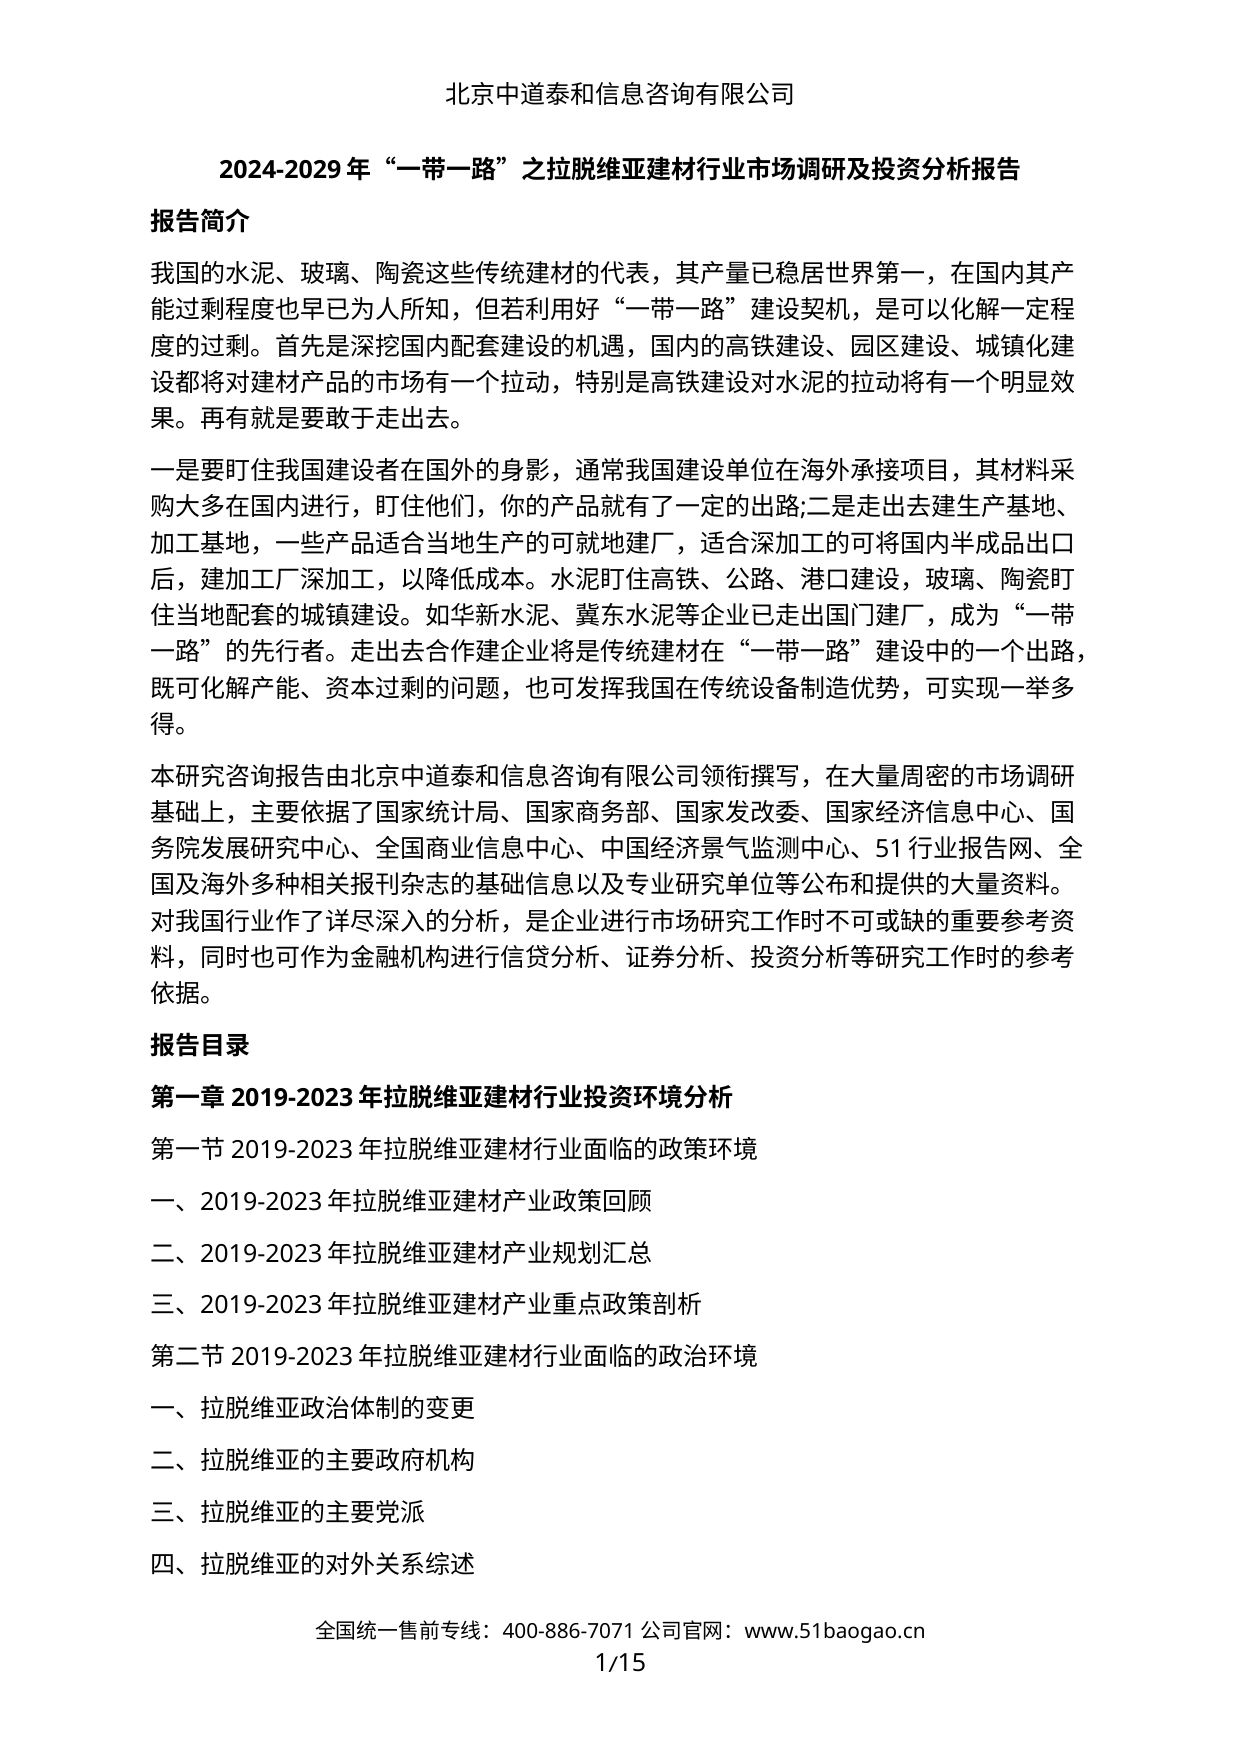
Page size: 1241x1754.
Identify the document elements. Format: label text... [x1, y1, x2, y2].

text 报告简介 [150, 202, 1090, 238]
text 一、2019-2023年拉脱维亚建材产业政策回顾 [150, 1181, 1090, 1217]
text 第二节 2019-2023年拉脱维亚建材行业面临的政治环境 [150, 1337, 1090, 1373]
text 二、拉脱维亚的主要政府机构 [150, 1441, 1090, 1477]
text 四、拉脱维亚的对外关系综述 [150, 1544, 1090, 1581]
text 三、2019-2023年拉脱维亚建材产业重点政策剖析 [150, 1285, 1090, 1321]
text 一是要盯住我国建设者在国外的身影，通常我国建设单位在海外承接项目，其材料采购大多在国内进行，盯住他们，你的产品就有了一定的出路;二是走出去建生产基地、加工基地，一些产品适合当地生产的可就地建厂，适合深加工的可将国内半成品出口后，建加工厂深加工，以降低成本。水泥盯住高铁、公路、港口建设，玻璃、陶瓷盯住当地配套的城镇建设。如华新水泥、冀东水泥等企业已走出国门建厂，成为“一带一路”的先行者。走出去合作建企业将是传统建材在“一带一路”建设中的一个出路，既可化解产能、资本过剩的问题，也可发挥我国在传统设备制造优势，可实现一举多得。 [150, 451, 1090, 741]
text 二、2019-2023年拉脱维亚建材产业规划汇总 [150, 1233, 1090, 1269]
text 第一节 2019-2023年拉脱维亚建材行业面临的政策环境 [150, 1129, 1090, 1166]
text 一、拉脱维亚政治体制的变更 [150, 1389, 1090, 1425]
text 2024-2029年“一带一路”之拉脱维亚建材行业市场调研及投资分析报告 [150, 150, 1090, 186]
text 三、拉脱维亚的主要党派 [150, 1492, 1090, 1529]
text 本研究咨询报告由北京中道泰和信息咨询有限公司领衔撰写，在大量周密的市场调研基础上，主要依据了国家统计局、国家商务部、国家发改委、国家经济信息中心、国务院发展研究中心、全国商业信息中心、中国经济景气监测中心、51行业报告网、全国及海外多种相关报刊杂志的基础信息以及专业研究单位等公布和提供的大量资料。对我国行业作了详尽深入的分析，是企业进行市场研究工作时不可或缺的重要参考资料，同时也可作为金融机构进行信贷分析、证券分析、投资分析等研究工作时的参考依据。 [150, 756, 1090, 1010]
text 我国的水泥、玻璃、陶瓷这些传统建材的代表，其产量已稳居世界第一，在国内其产能过剩程度也早已为人所知，但若利用好“一带一路”建设契机，是可以化解一定程度的过剩。首先是深挖国内配套建设的机遇，国内的高铁建设、园区建设、城镇化建设都将对建材产品的市场有一个拉动，特别是高铁建设对水泥的拉动将有一个明显效果。再有就是要敢于走出去。 [150, 254, 1090, 435]
text 报告目录 [150, 1026, 1090, 1062]
text 第一章 2019-2023年拉脱维亚建材行业投资环境分析 [150, 1077, 1090, 1114]
